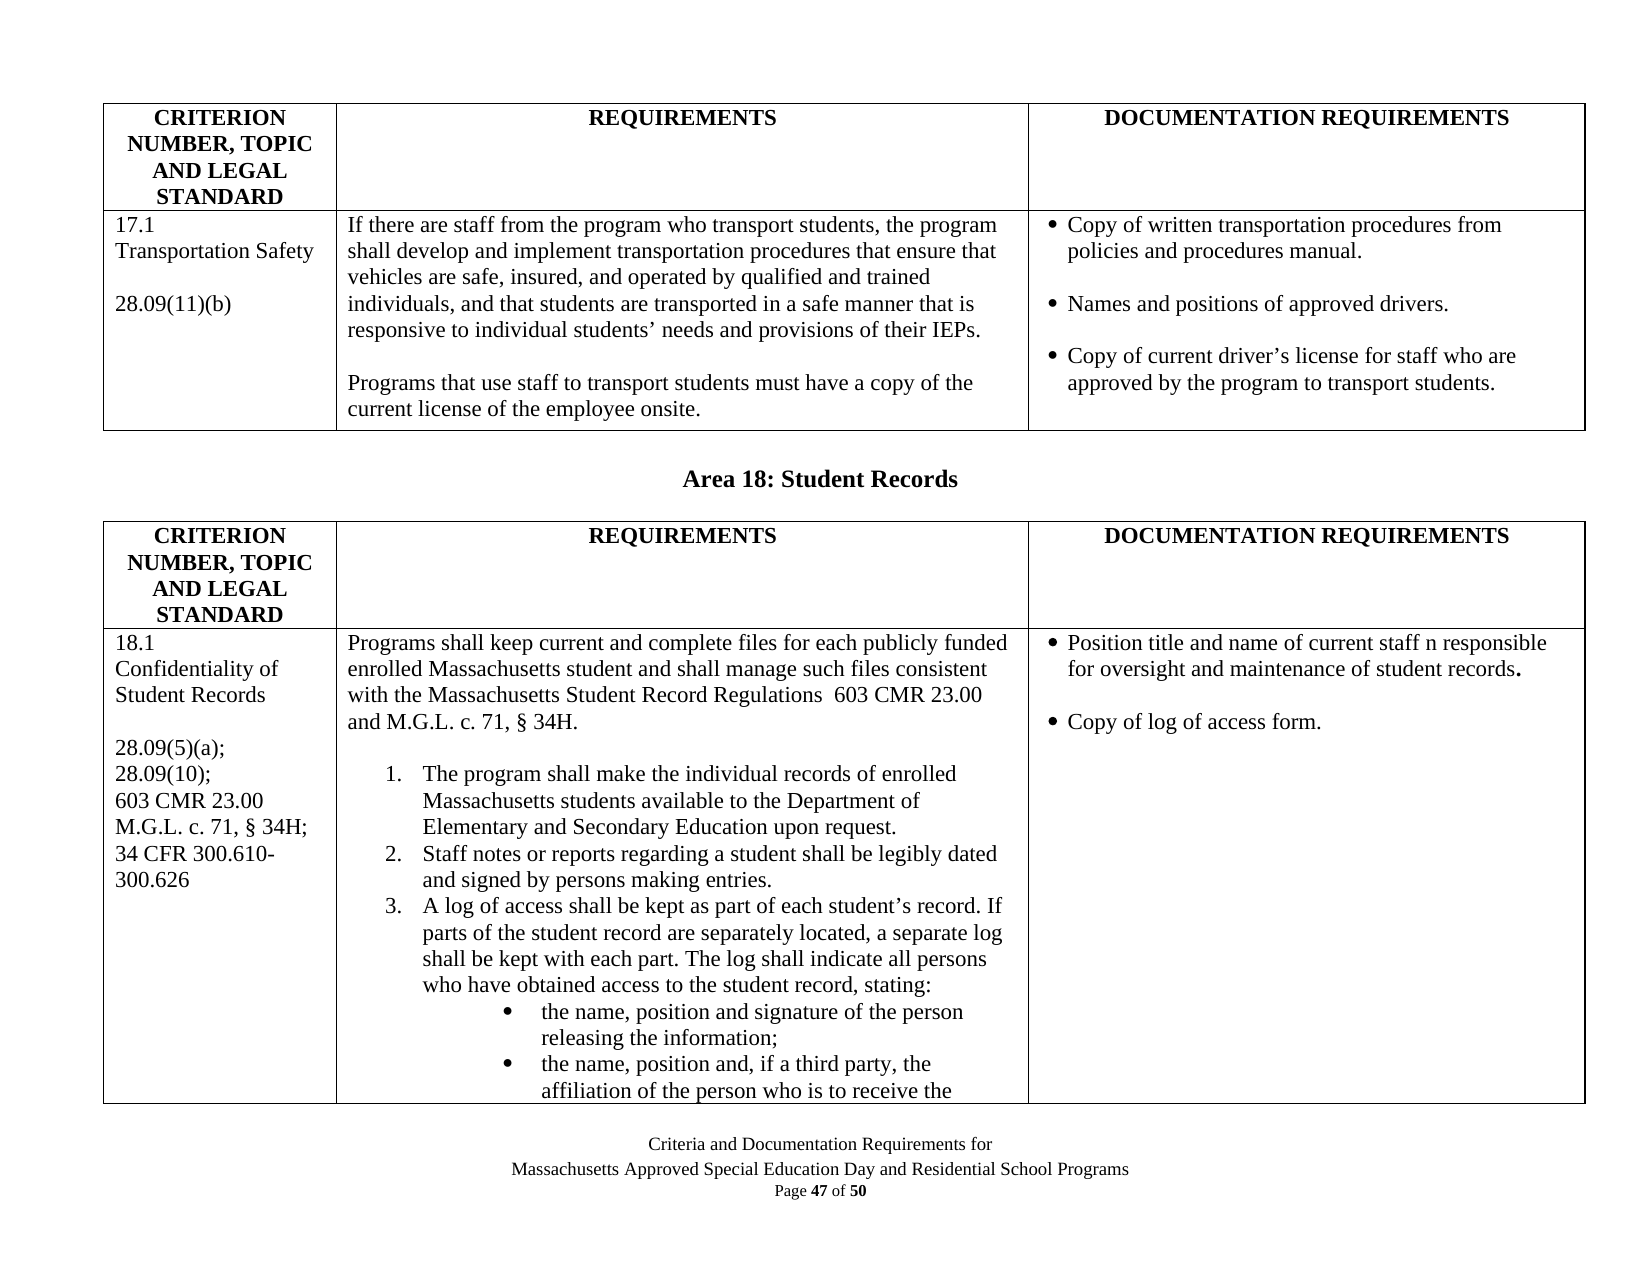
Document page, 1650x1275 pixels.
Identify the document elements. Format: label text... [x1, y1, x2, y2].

subtitle Area 18: Student Records [103, 464, 1537, 492]
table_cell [104, 629, 336, 1103]
table_header DOCUMENTATION REQUIREMENTS [1029, 522, 1584, 628]
table_cell If there are staff from the program who transport students, the program shall develop and implement transportation procedures that ensure that vehicles are safe, insured, and operated by qualified and trained individuals, and that students are transported in a safe manner that is responsive to individual students’ needs and provisions of their IEPs. Programs that use staff to transport students must have a copy of the current license of the employee onsite. [337, 211, 1028, 430]
table_header REQUIREMENTS [337, 104, 1028, 209]
table_cell Copy of written transportation procedures from policies and procedures manual. Names and positions of approved drivers. Copy of current driver’s license for staff who are approved by the program to transport students. [1029, 211, 1584, 430]
table_header DOCUMENTATION REQUIREMENTS [1029, 104, 1584, 209]
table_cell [1029, 629, 1584, 1103]
table_header CRITERION NUMBER, TOPIC AND LEGAL STANDARD [104, 104, 336, 209]
table_header REQUIREMENTS [337, 522, 1028, 628]
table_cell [337, 629, 1028, 1103]
table_header CRITERION NUMBER, TOPIC AND LEGAL STANDARD [104, 522, 336, 628]
table_cell 17.1 Transportation Safety 28.09(11)(b) [104, 211, 336, 430]
